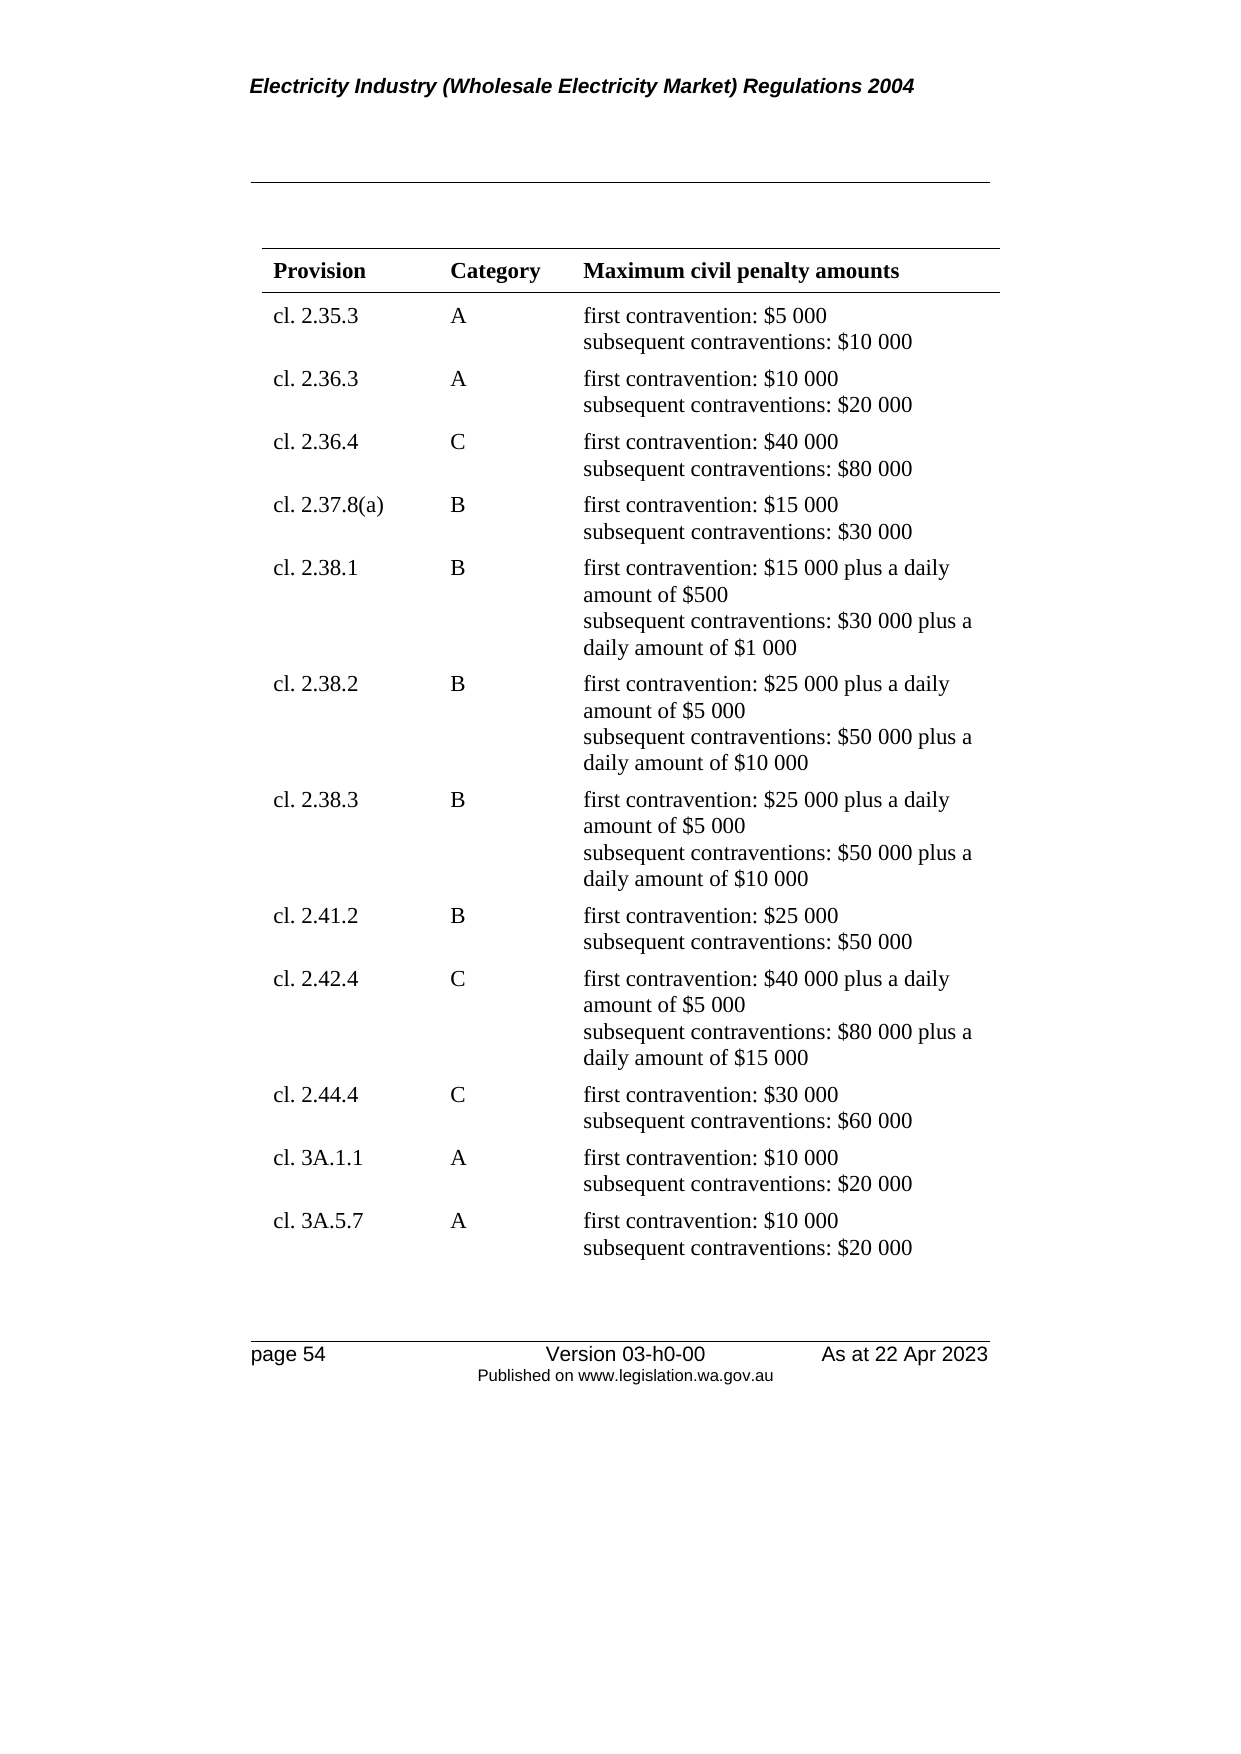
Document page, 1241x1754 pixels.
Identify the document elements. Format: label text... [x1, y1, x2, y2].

table_cell first contravention: $25 000 subsequent contraventions: $50 000 [572, 892, 1000, 955]
table_cell B [439, 544, 572, 660]
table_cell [572, 355, 1000, 418]
table_cell first contravention: $40 000 plus a daily amount of $5 000 subsequent contraventions: $80 000 plus a daily amount of $15 000 [572, 955, 1000, 1071]
table_cell cl. 2.42.4 [262, 955, 439, 1071]
table_cell first contravention: $25 000 plus a daily amount of $5 000 subsequent contraventions: $50 000 plus a daily amount of $10 000 [572, 660, 1000, 776]
table_cell cl. 3A.1.1 [262, 1134, 439, 1197]
table_cell A [439, 1134, 572, 1197]
table_cell A [439, 355, 572, 418]
table_cell first contravention: $25 000 plus a daily amount of $5 000 subsequent contraventions: $50 000 plus a daily amount of $10 000 [572, 776, 1000, 892]
table_header Provision [262, 249, 439, 292]
table_cell first contravention: $40 000 subsequent contraventions: $80 000 [572, 418, 1000, 481]
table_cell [572, 1197, 1000, 1260]
table_cell first contravention: $15 000 subsequent contraventions: $30 000 [572, 481, 1000, 544]
table_cell cl. 2.38.3 [262, 776, 439, 892]
table_cell A [439, 293, 572, 355]
table_cell C [439, 955, 572, 1071]
table_cell cl. 2.44.4 [262, 1071, 439, 1134]
table_cell cl. 3A.5.7 [262, 1197, 439, 1260]
table_cell A [439, 1197, 572, 1260]
table_header Maximum civil penalty amounts [572, 249, 1000, 292]
table_cell cl. 2.36.4 [262, 418, 439, 481]
table_cell cl. 2.38.2 [262, 660, 439, 776]
table_cell B [439, 892, 572, 955]
table_cell C [439, 1071, 572, 1134]
table_cell first contravention: $10 000 subsequent contraventions: $20 000 [572, 1134, 1000, 1197]
table_cell cl. 2.41.2 [262, 892, 439, 955]
table_cell B [439, 481, 572, 544]
table_cell first contravention: $5 000 subsequent contraventions: $10 000 [572, 293, 1000, 355]
table_cell cl. 2.35.3 [262, 293, 439, 355]
table_cell cl. 2.37.8(a) [262, 481, 439, 544]
table_header Category [439, 249, 572, 292]
table_cell B [439, 776, 572, 892]
table_cell cl. 2.38.1 [262, 544, 439, 660]
table_cell first contravention: $30 000 subsequent contraventions: $60 000 [572, 1071, 1000, 1134]
table_cell B [439, 660, 572, 776]
table_cell first contravention: $15 000 plus a daily amount of $500 subsequent contraventions: $30 000 plus a daily amount of $1 000 [572, 544, 1000, 660]
table_cell C [439, 418, 572, 481]
table_cell cl. 2.36.3 [262, 355, 439, 418]
